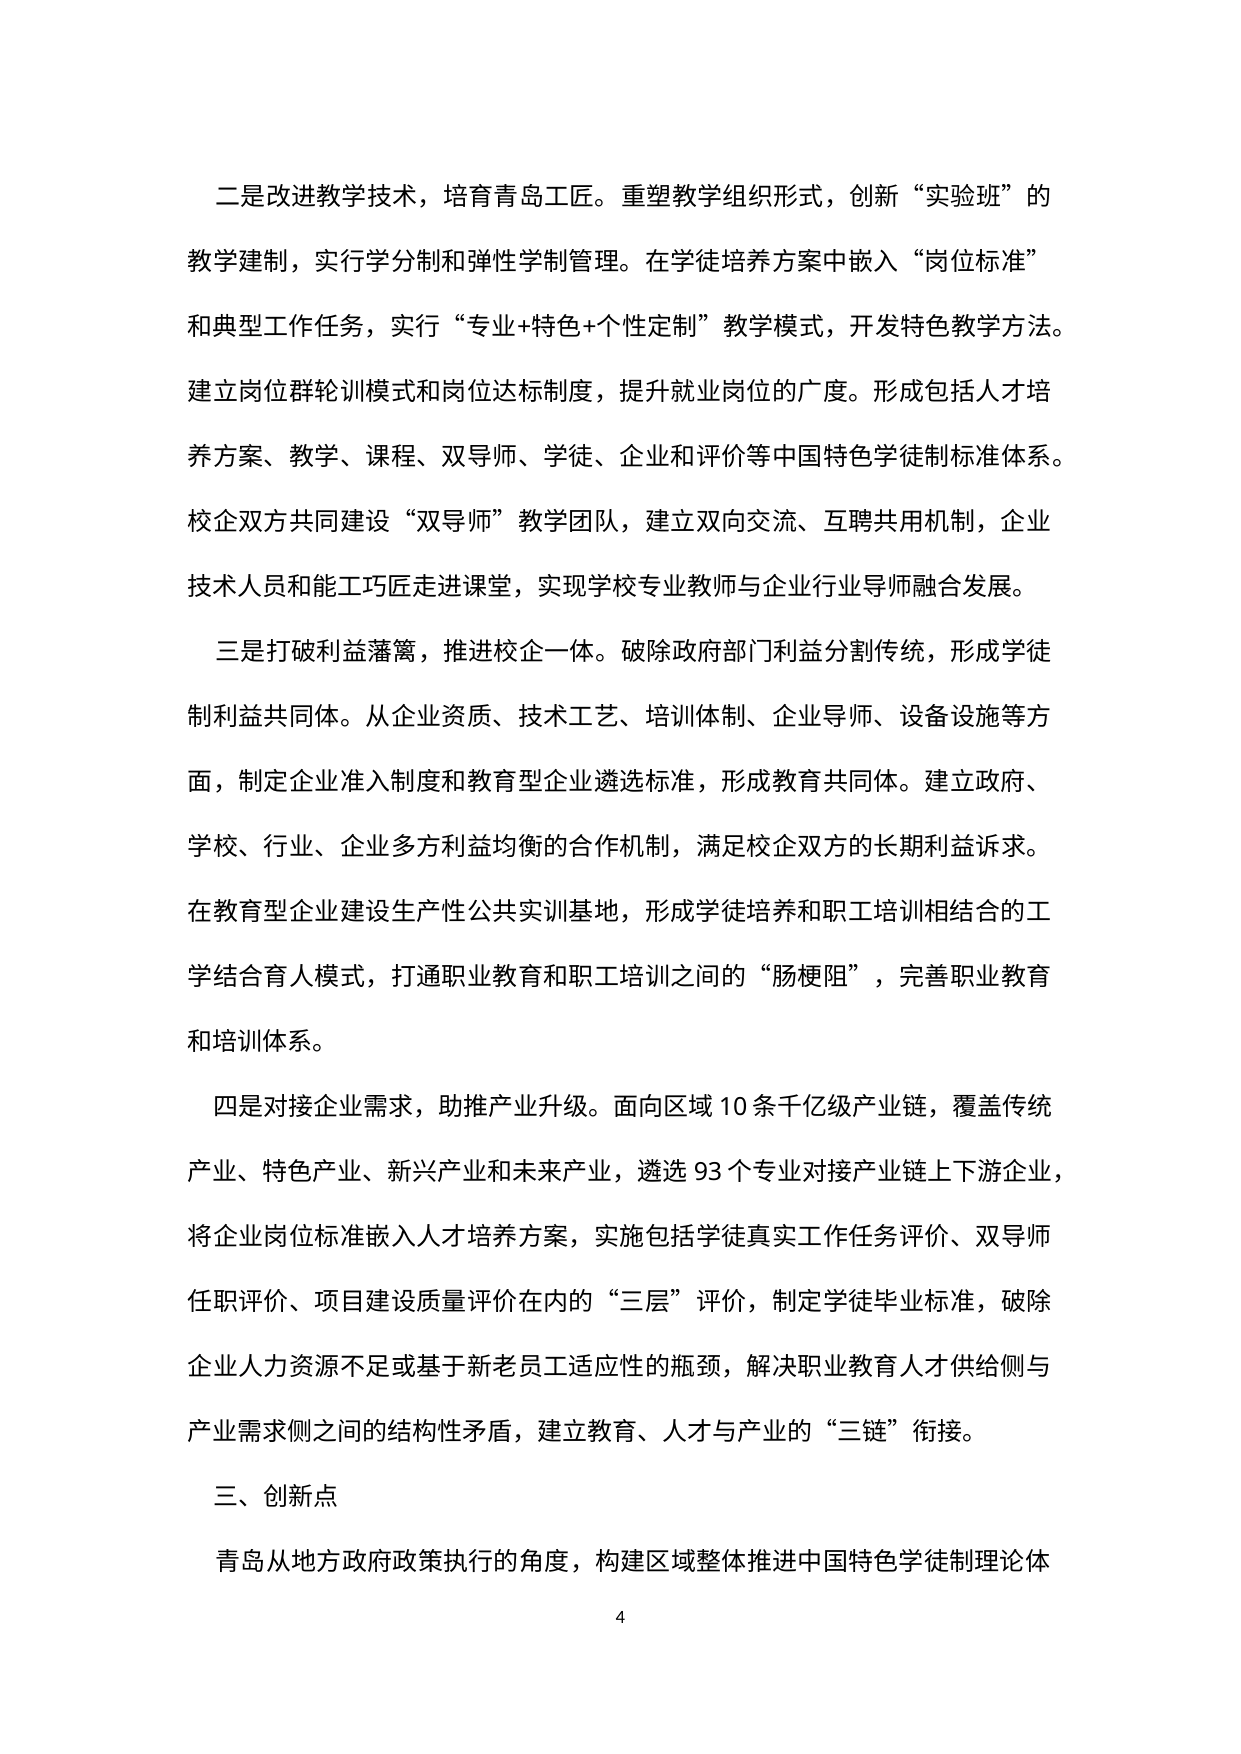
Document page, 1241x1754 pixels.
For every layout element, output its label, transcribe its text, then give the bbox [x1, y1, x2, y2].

text 二是改进教学技术，培育青岛工匠。重塑教学组织形式，创新“实验班”的教学建制，实行学分制和弹性学制管理。在学徒培养方案中嵌入“岗位标准”和典型工作任务，实行“专业+特色+个性定制”教学模式，开发特色教学方法。建立岗位群轮训模式和岗位达标制度，提升就业岗位的广度。形成包括人才培养方案、教学、课程、双导师、学徒、企业和评价等中国特色学徒制标准体系。校企双方共同建设“双导师”教学团队，建立双向交流、互聘共用机制，企业技术人员和能工巧匠走进课堂，实现学校专业教师与企业行业导师融合发展。 [187, 162, 1053, 617]
text 三、创新点 [187, 1462, 1053, 1527]
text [187, 1527, 1053, 1592]
text 三是打破利益藩篱，推进校企一体。破除政府部门利益分割传统，形成学徒制利益共同体。从企业资质、技术工艺、培训体制、企业导师、设备设施等方面，制定企业准入制度和教育型企业遴选标准，形成教育共同体。建立政府、学校、行业、企业多方利益均衡的合作机制，满足校企双方的长期利益诉求。在教育型企业建设生产性公共实训基地，形成学徒培养和职工培训相结合的工学结合育人模式，打通职业教育和职工培训之间的“肠梗阻”，完善职业教育和培训体系。 [187, 617, 1053, 1072]
text 四是对接企业需求，助推产业升级。面向区域10条千亿级产业链，覆盖传统产业、特色产业、新兴产业和未来产业，遴选93个专业对接产业链上下游企业，将企业岗位标准嵌入人才培养方案，实施包括学徒真实工作任务评价、双导师任职评价、项目建设质量评价在内的“三层”评价，制定学徒毕业标准，破除企业人力资源不足或基于新老员工适应性的瓶颈，解决职业教育人才供给侧与产业需求侧之间的结构性矛盾，建立教育、人才与产业的“三链”衔接。 [187, 1072, 1053, 1462]
